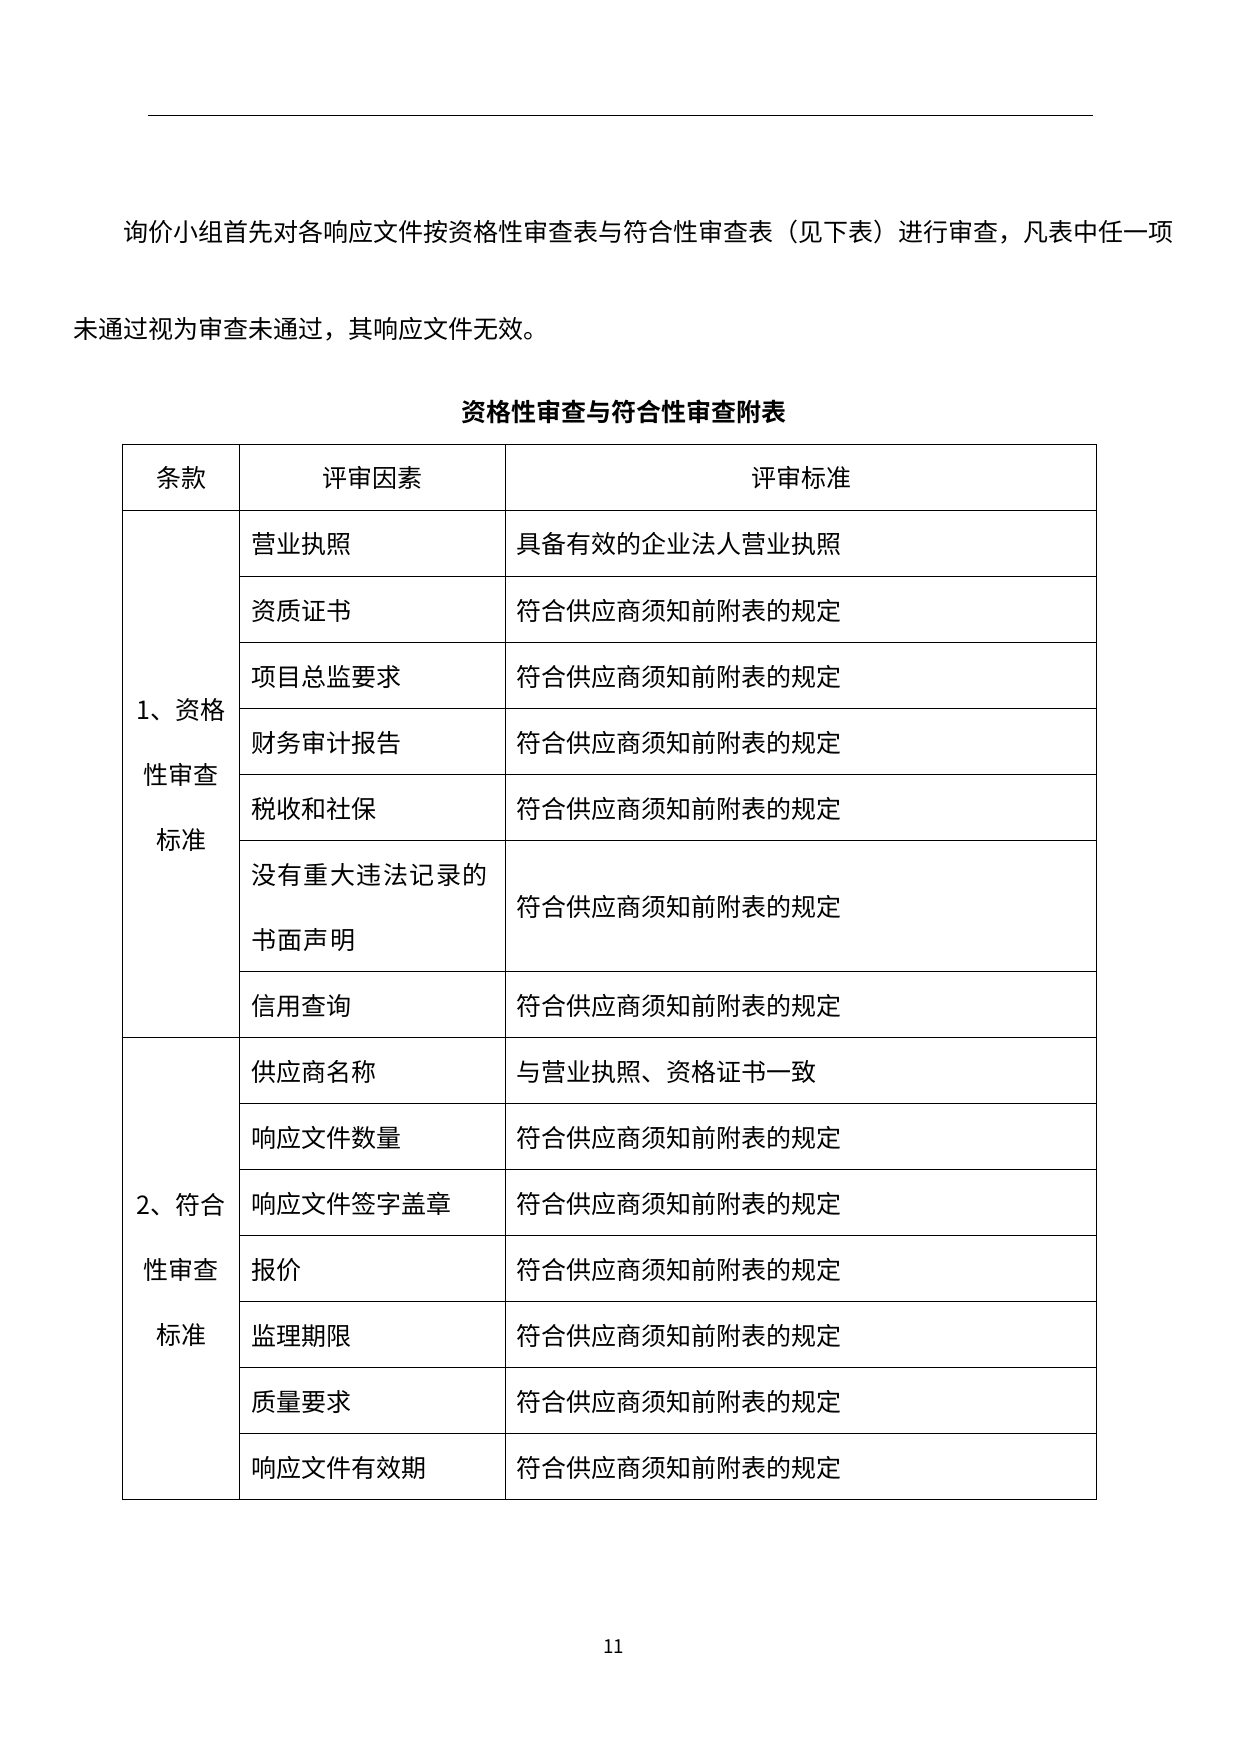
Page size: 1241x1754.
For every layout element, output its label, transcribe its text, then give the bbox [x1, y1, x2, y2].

table_cell 符合供应商须知前附表的规定 [506, 1170, 1096, 1235]
table_cell 符合供应商须知前附表的规定 [506, 1368, 1096, 1433]
table_cell 没有重大违法记录的书面声明 [240, 841, 505, 971]
table_cell 报价 [240, 1236, 505, 1301]
table_cell 符合供应商须知前附表的规定 [506, 1236, 1096, 1301]
table_cell 具备有效的企业法人营业执照 [506, 511, 1096, 576]
text 询价小组首先对各响应文件按资格性审查表与符合性审查表（见下表）进行审查，凡表中任一项未通过视为审查未通过，其响应文件无效。 [73, 198, 1173, 360]
text 资格性审查与符合性审查附表 [73, 378, 1173, 443]
table_cell 财务审计报告 [240, 709, 505, 774]
table_cell 符合供应商须知前附表的规定 [506, 775, 1096, 840]
table_cell 符合供应商须知前附表的规定 [506, 841, 1096, 971]
table_cell 信用查询 [240, 972, 505, 1037]
table_cell 符合供应商须知前附表的规定 [506, 709, 1096, 774]
table_cell 符合供应商须知前附表的规定 [506, 1302, 1096, 1367]
table_cell 响应文件有效期 [240, 1434, 505, 1499]
table_cell 与营业执照、资格证书一致 [506, 1038, 1096, 1103]
table_cell 供应商名称 [240, 1038, 505, 1103]
table_cell 监理期限 [240, 1302, 505, 1367]
table_cell 1、资格性审查标准 [123, 511, 239, 1037]
table_cell 营业执照 [240, 511, 505, 576]
table_cell 响应文件数量 [240, 1104, 505, 1169]
table_cell 2、符合性审查标准 [123, 1038, 239, 1499]
table_cell 响应文件签字盖章 [240, 1170, 505, 1235]
table_cell 符合供应商须知前附表的规定 [506, 577, 1096, 642]
table_cell 符合供应商须知前附表的规定 [506, 643, 1096, 708]
table_cell 质量要求 [240, 1368, 505, 1433]
table_header 评审标准 [506, 445, 1096, 509]
table_cell 资质证书 [240, 577, 505, 642]
table_cell 符合供应商须知前附表的规定 [506, 1104, 1096, 1169]
table_cell 符合供应商须知前附表的规定 [506, 1434, 1096, 1499]
table_cell 符合供应商须知前附表的规定 [506, 972, 1096, 1037]
table_cell 税收和社保 [240, 775, 505, 840]
table_cell 项目总监要求 [240, 643, 505, 708]
table_header 评审因素 [240, 445, 505, 509]
table_header 条款 [123, 445, 239, 509]
